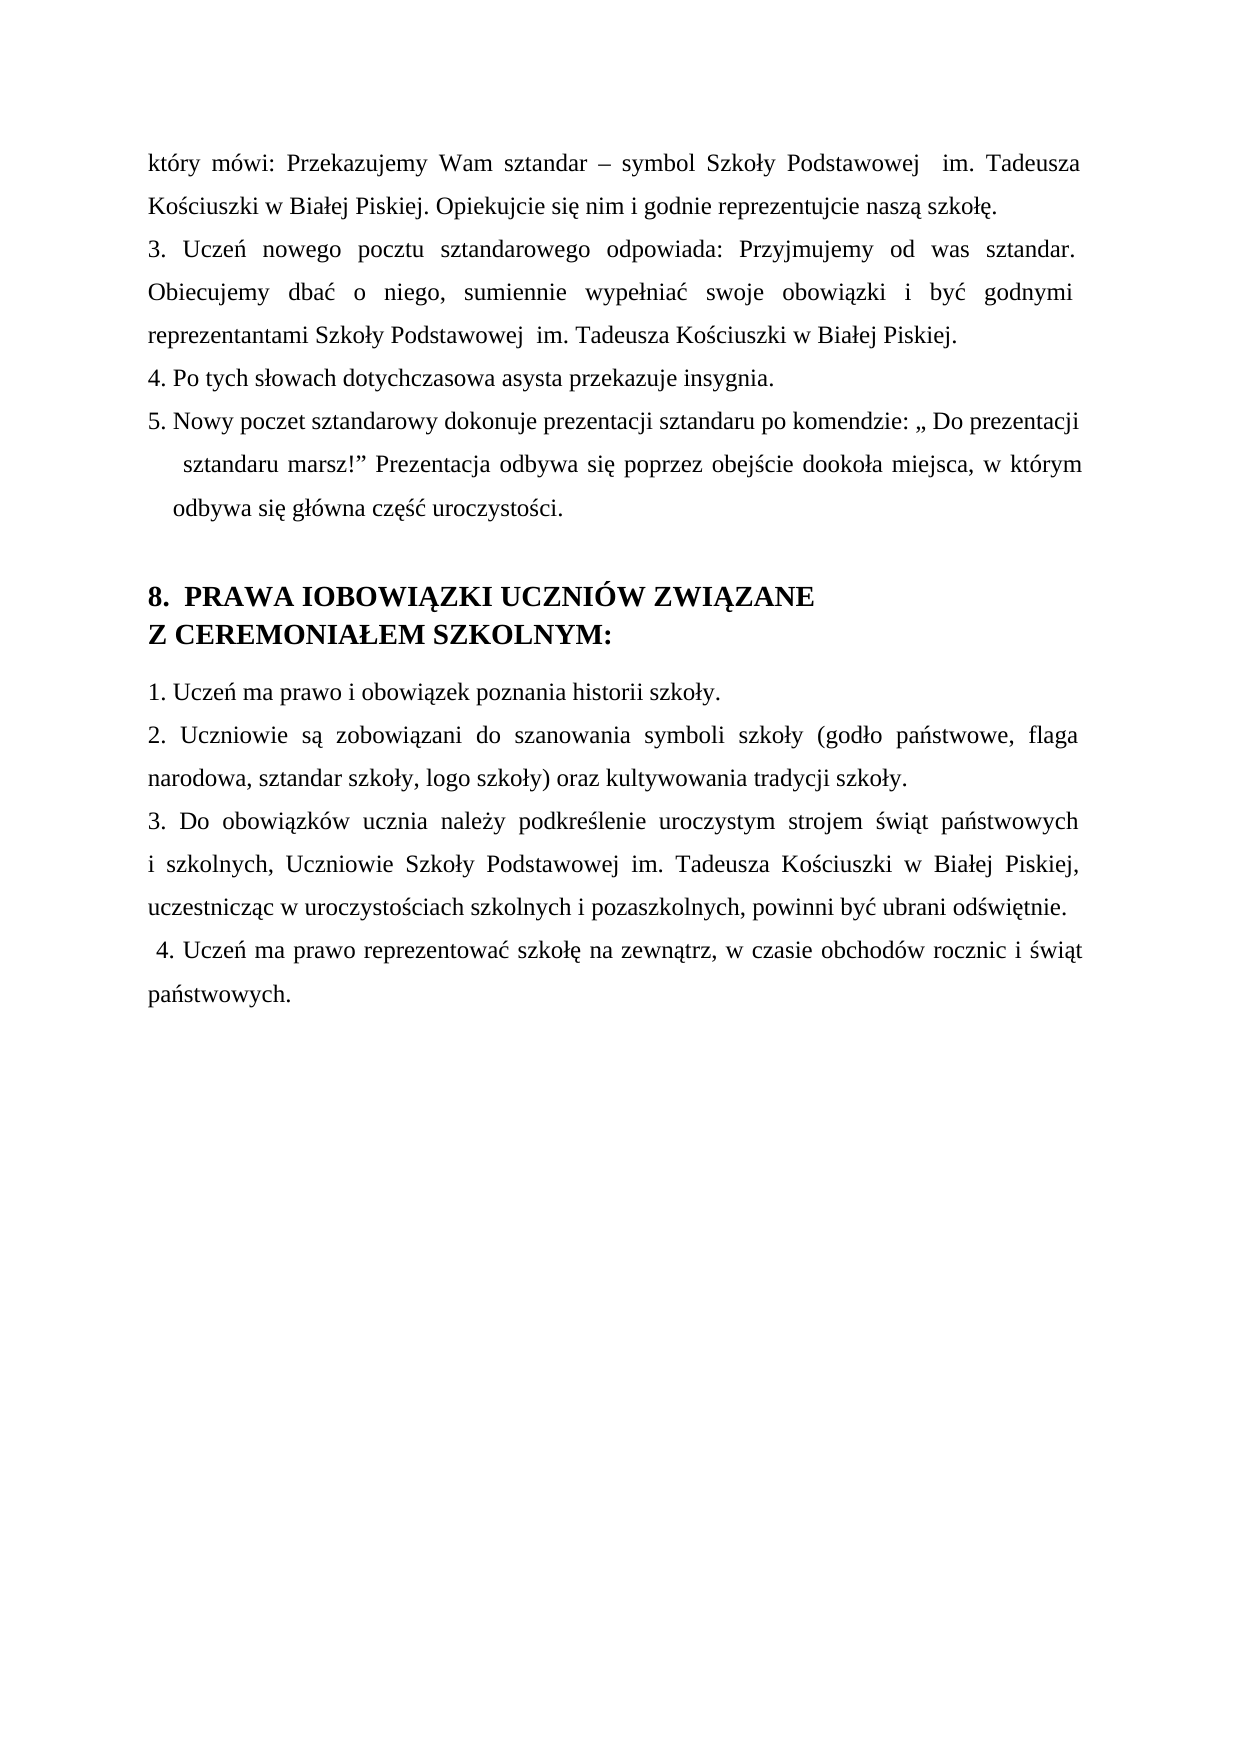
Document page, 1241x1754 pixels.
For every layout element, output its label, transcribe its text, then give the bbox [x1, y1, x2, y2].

text 8. PRAWA IOBOWIĄZKI UCZNIÓW ZWIĄZANE Z CEREMONIAŁEM SZKOLNYM: [148, 579, 1093, 651]
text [148, 148, 1093, 219]
text 4. Po tych słowach dotychczasowa asysta przekazuje insygnia. [148, 363, 1093, 392]
text sztandaru marsz!” Prezentacja odbywa się poprzez obejście dookoła miejsca, w którym odbywa się główna część uroczystości. [148, 449, 1093, 521]
text 3. Do obowiązków ucznia należy podkreślenie uroczystym strojem świąt państwowych i szkolnych, Uczniowie Szkoły Podstawowej im. Tadeusza Kościuszki w Białej Piskiej, uczestnicząc w uroczystościach szkolnych i pozaszkolnych, powinni być ubrani odświętnie. [148, 806, 1093, 921]
text 1. Uczeń ma prawo i obowiązek poznania historii szkoły. [148, 677, 1093, 706]
text 2. Uczniowie są zobowiązani do szanowania symboli szkoły (godło państwowe, flaga narodowa, sztandar szkoły, logo szkoły) oraz kultywowania tradycji szkoły. [148, 720, 1093, 792]
text 4. Uczeń ma prawo reprezentować szkołę na zewnątrz, w czasie obchodów rocznic i świąt państwowych. [148, 936, 1093, 1007]
text 5. Nowy poczet sztandarowy dokonuje prezentacji sztandaru po komendzie: „ Do prezentacji [148, 406, 1093, 435]
text 3. Uczeń nowego pocztu sztandarowego odpowiada: Przyjmujemy od was sztandar. Obiecujemy dbać o niego, sumiennie wypełniać swoje obowiązki i być godnymi reprezentantami Szkoły Podstawowej im. Tadeusza Kościuszki w Białej Piskiej. [148, 234, 1093, 349]
